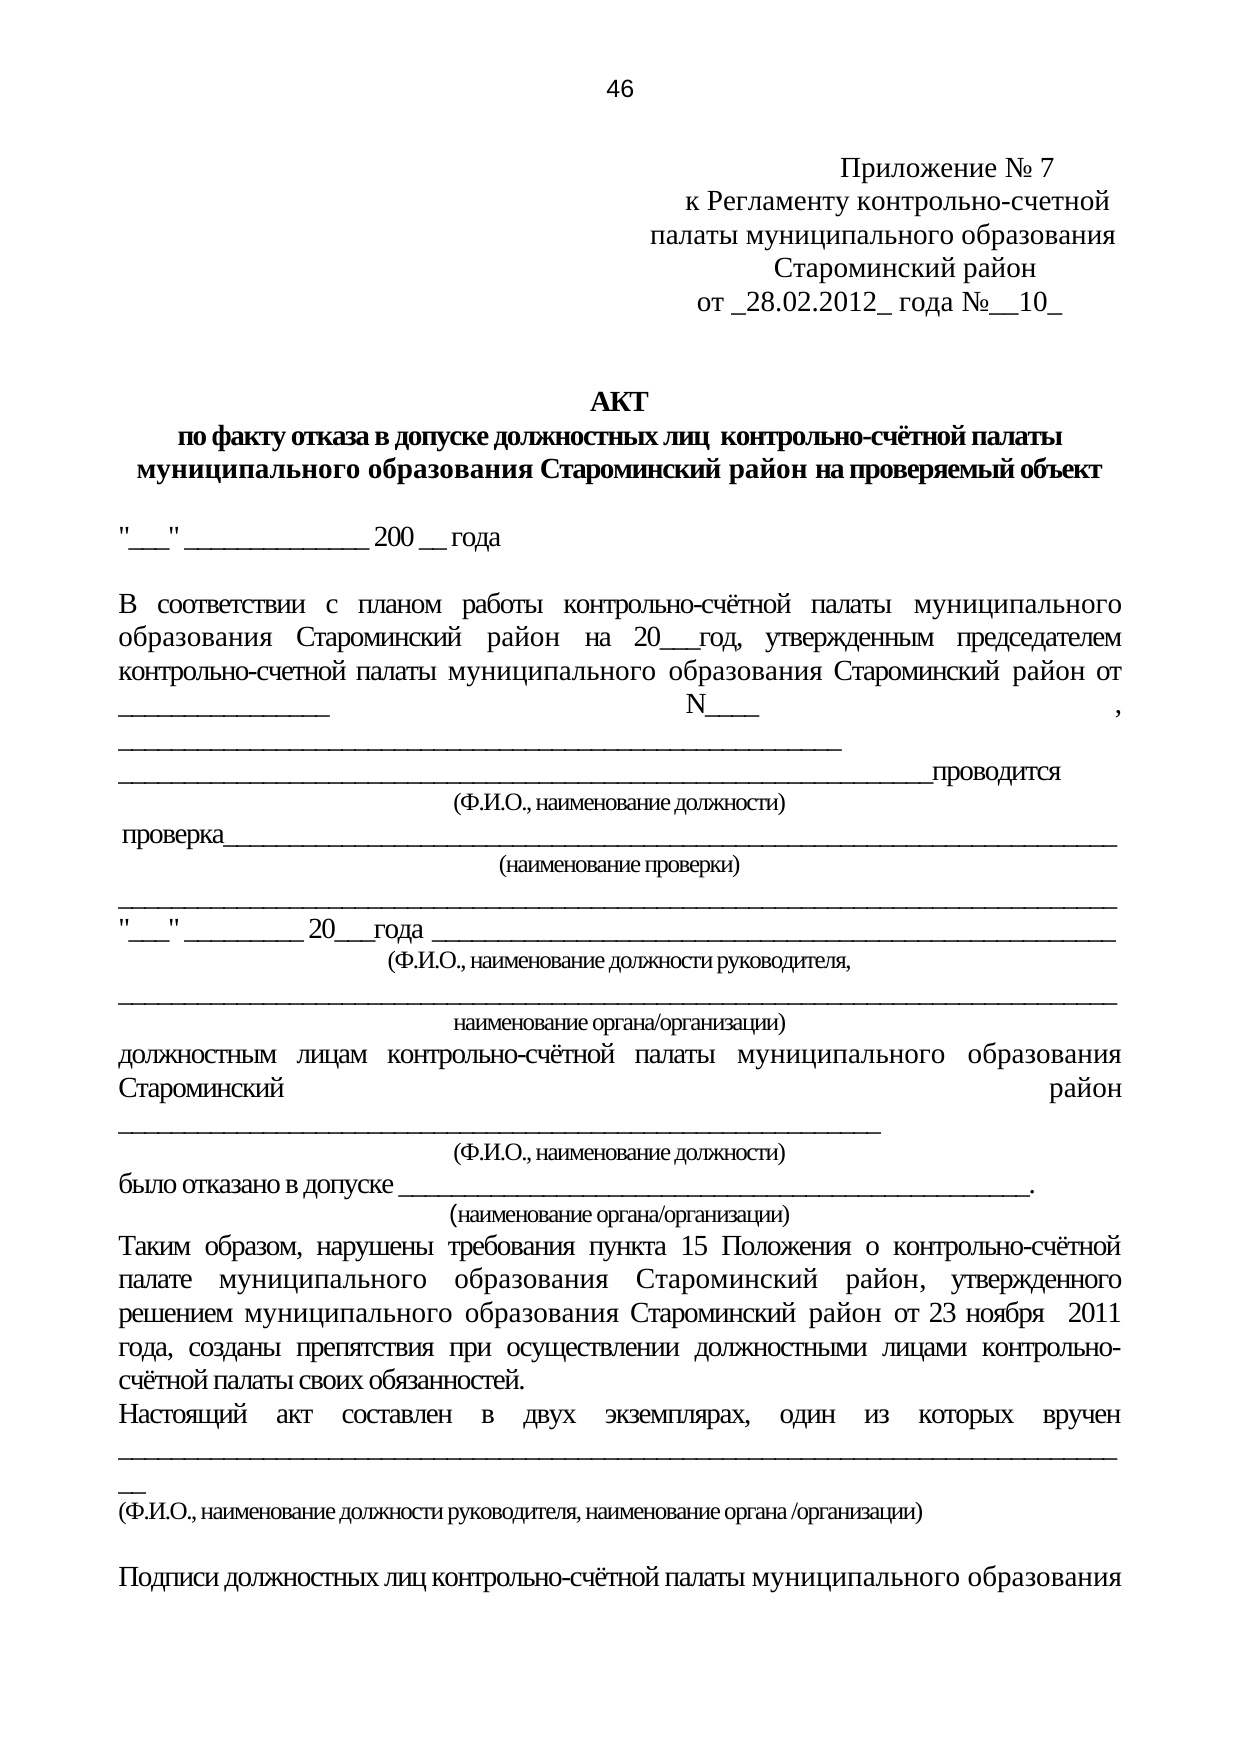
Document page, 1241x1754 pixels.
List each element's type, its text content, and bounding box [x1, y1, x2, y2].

text к Регламенту контрольно-счетной [118, 183, 1122, 217]
text В соответствии с планом работы контрольно-счётной палаты муниципального образования Староминский район на 20___год, утвержденным председателем контрольно-счетной палаты муниципального образования Староминский район от ________________ N____ , _______________________________________________________ [118, 586, 1122, 753]
text по факту отказа в допуске должностных лиц контрольно-счётной палаты муниципального образования Староминский район на проверяемый объект [118, 418, 1122, 485]
text Таким образом, нарушены требования пункта 15 Положения о контрольно-счётной палате муниципального образования Староминский район, утвержденного решением муниципального образования Староминский район от 23 ноября 2011 года, созданы препятствия при осуществлении должностными лицами контрольно-счётной палаты своих обязанностей. [118, 1228, 1122, 1396]
text наименование органа/организации) [118, 1007, 1122, 1036]
text (наименование проверки) [118, 849, 1122, 878]
text Приложение № 7 [118, 150, 1122, 183]
text ____________________________________________________________________________ [118, 974, 1122, 1007]
text палаты муниципального образования [118, 217, 1122, 250]
text "___" ______________ 200 __ года [118, 519, 1122, 552]
text (Ф.И.О., наименование должности руководителя, [118, 945, 1122, 974]
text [118, 1559, 1122, 1592]
text (наименование органа/организации) [118, 1199, 1122, 1228]
text "___" _________ 20___года ____________________________________________________ [118, 912, 1122, 945]
text Настоящий акт составлен в двух экземплярах, один из которых вручен ______________________________________________________________________________ [118, 1396, 1122, 1496]
text (Ф.И.О., наименование должности руководителя, наименование органа /организации) [118, 1496, 1122, 1525]
text ______________________________________________________________проводится [118, 753, 1122, 787]
text АКТ [118, 384, 1122, 418]
text (Ф.И.О., наименование должности) проверка____________________________________________________________________ [118, 787, 1122, 849]
text от _28.02.2012_ года №__10_ [118, 284, 1122, 317]
text Староминский район [118, 250, 1122, 284]
text было отказано в допуске ________________________________________________. [118, 1166, 1122, 1199]
text ____________________________________________________________________________ [118, 878, 1122, 912]
text (Ф.И.О., наименование должности) [118, 1137, 1122, 1166]
text должностным лицам контрольно-счётной палаты муниципального образования Староминский район __________________________________________________________ [118, 1036, 1122, 1137]
